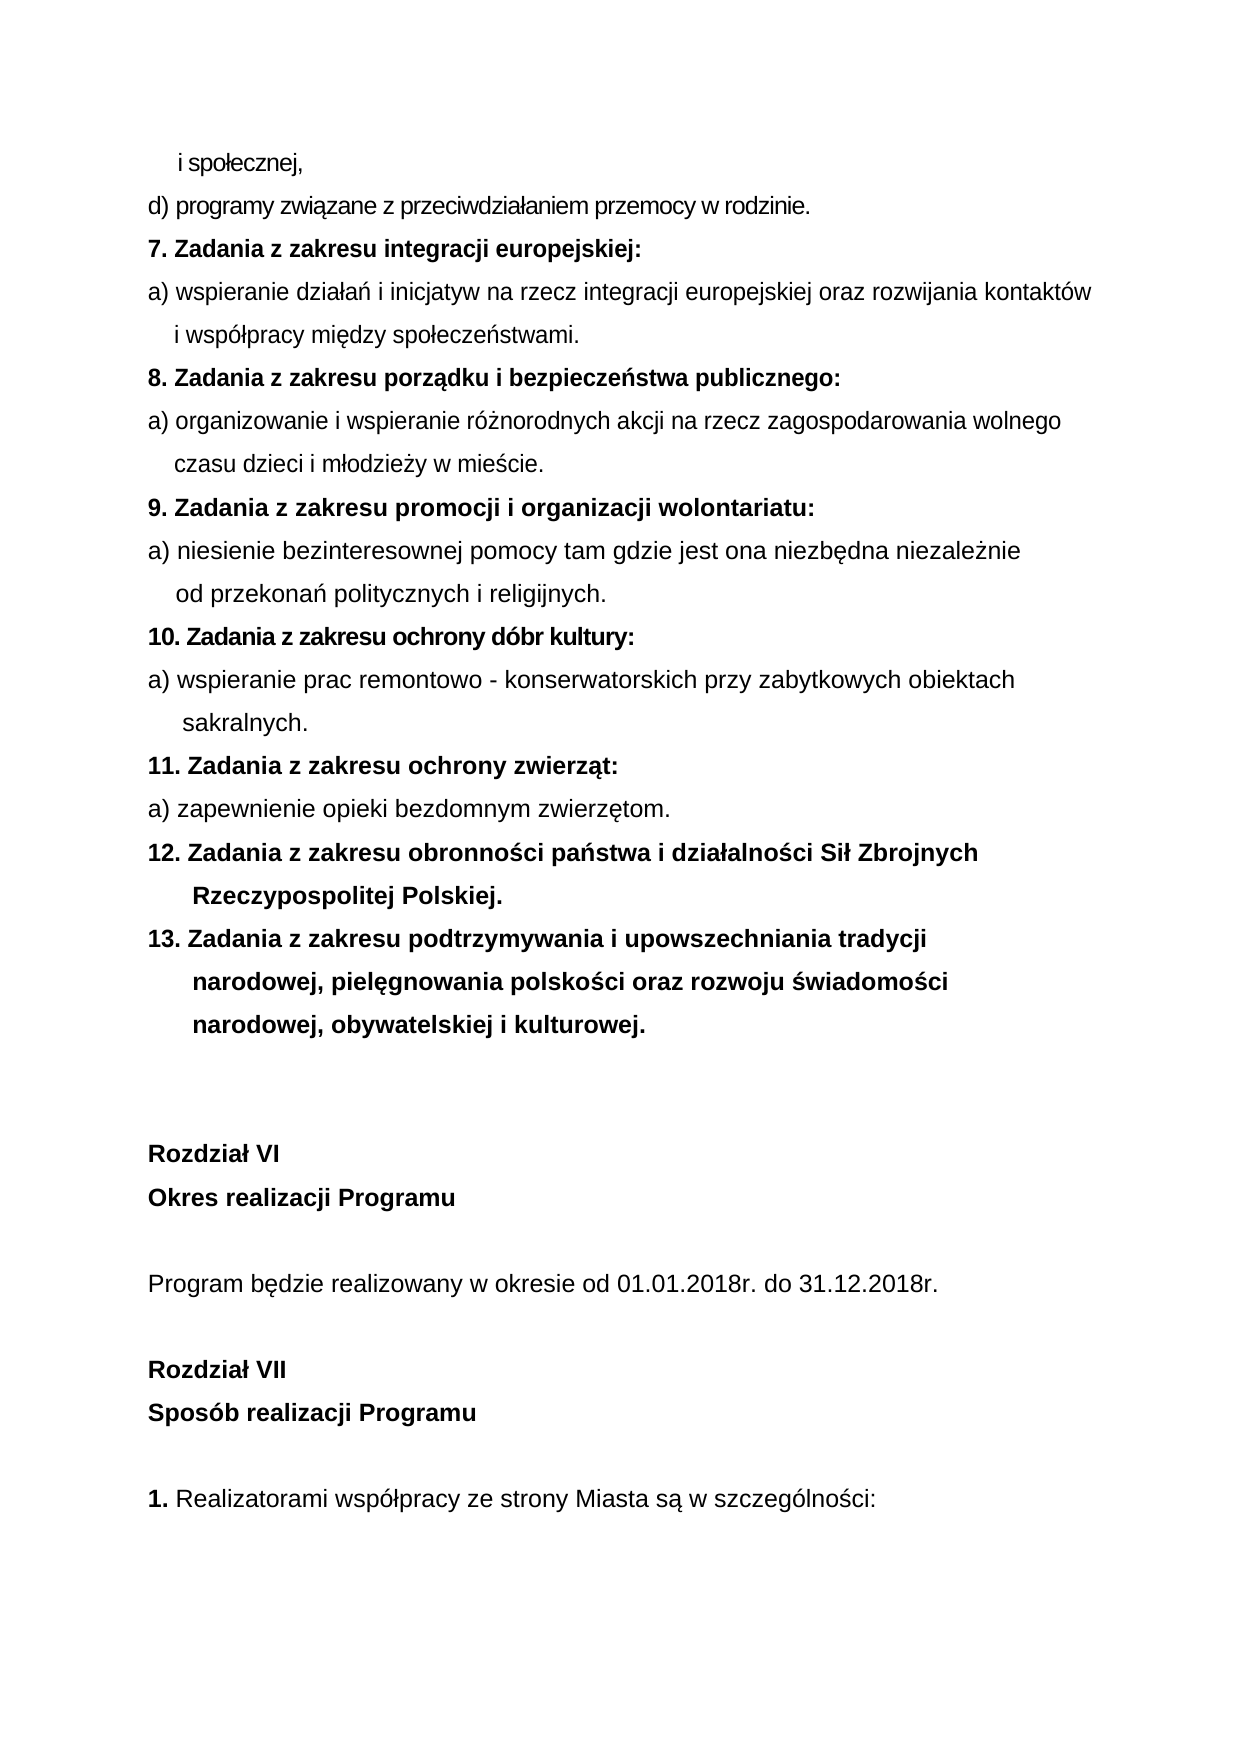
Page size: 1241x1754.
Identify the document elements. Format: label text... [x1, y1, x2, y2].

text a) niesienie bezinteresownej pomocy tam gdzie jest ona niezbędna niezależnie od przekonań politycznych i religijnych. [148, 536, 1093, 608]
text 11. Zadania z zakresu ochrony zwierząt: [148, 751, 1047, 780]
text Program będzie realizowany w okresie od 01.01.2018r. do 31.12.2018r. [148, 1269, 1093, 1298]
text a) wspieranie prac remontowo - konserwatorskich przy zabytkowych obiektach sakralnych. [148, 665, 1093, 737]
text Okres realizacji Programu [148, 1183, 1093, 1211]
text 13. Zadania z zakresu podtrzymywania i upowszechniania tradycji narodowej, pielęgnowania polskości oraz rozwoju świadomości narodowej, obywatelskiej i kulturowej. [148, 924, 1047, 1039]
text 1. Realizatorami współpracy ze strony Miasta są w szczególności: [148, 1484, 1093, 1513]
text a) organizowanie i wspieranie różnorodnych akcji na rzecz zagospodarowania wolnego [148, 406, 1093, 435]
text czasu dzieci i młodzieży w mieście. [148, 449, 1093, 478]
text d) programy związane z przeciwdziałaniem przemocy w rodzinie. [148, 191, 1093, 219]
text 10. Zadania z zakresu ochrony dóbr kultury: [148, 622, 1093, 651]
text a) zapewnienie opieki bezdomnym zwierzętom. [148, 794, 1047, 823]
text 8. Zadania z zakresu porządku i bezpieczeństwa publicznego: [148, 363, 1093, 392]
text 12. Zadania z zakresu obronności państwa i działalności Sił Zbrojnych Rzeczypospolitej Polskiej. [148, 838, 1047, 909]
text Rozdział VII [148, 1355, 1093, 1384]
text Rozdział VI [148, 1139, 1093, 1168]
text 7. Zadania z zakresu integracji europejskiej: [148, 234, 1093, 263]
text Sposób realizacji Programu [148, 1398, 1093, 1427]
text a) wspieranie działań i inicjatyw na rzecz integracji europejskiej oraz rozwijania kontaktów i współpracy między społeczeństwami. [148, 277, 1093, 349]
text 9. Zadania z zakresu promocji i organizacji wolontariatu: [148, 493, 1093, 521]
text i społecznej, [148, 148, 1093, 176]
